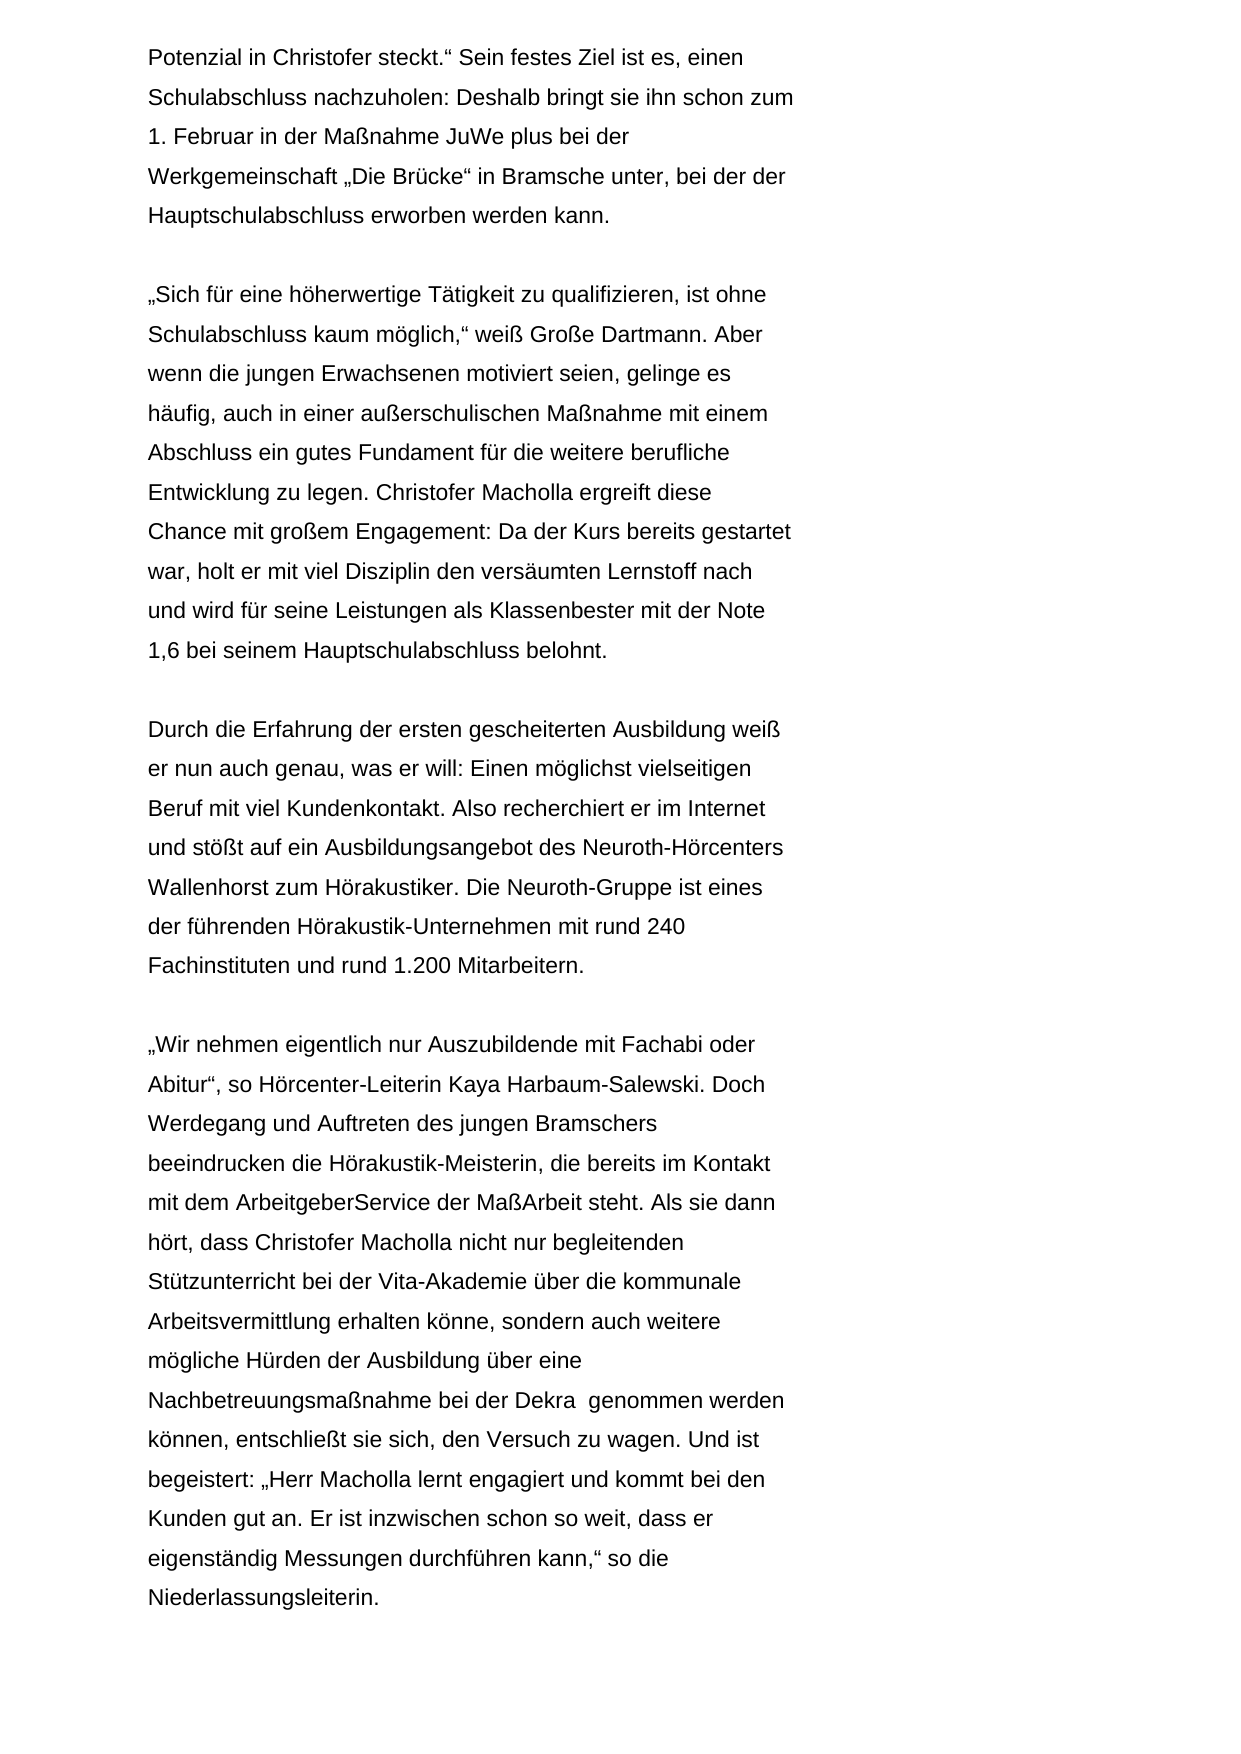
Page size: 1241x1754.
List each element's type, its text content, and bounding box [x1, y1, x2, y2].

text „Wir nehmen eigentlich nur Auszubildende mit Fachabi oder Abitur“, so Hörcenter-Leiterin Kaya Harbaum-Salewski. Doch Werdegang und Auftreten des jungen Bramschers beeindrucken die Hörakustik-Meisterin, die bereits im Kontakt mit dem ArbeitgeberService der MaßArbeit steht. Als sie dann hört, dass Christofer Macholla nicht nur begleitenden Stützunterricht bei der Vita-Akademie über die kommunale Arbeitsvermittlung erhalten könne, sondern auch weitere mögliche Hürden der Ausbildung über eine Nachbetreuungsmaßnahme bei der Dekra genommen werden können, entschließt sie sich, den Versuch zu wagen. Und ist begeistert: „Herr Macholla lernt engagiert und kommt bei den Kunden gut an. Er ist inzwischen schon so weit, dass er eigenständig Messungen durchführen kann,“ so die Niederlassungsleiterin. [148, 1031, 797, 1610]
text Durch die Erfahrung der ersten gescheiterten Ausbildung weiß er nun auch genau, was er will: Einen möglichst vielseitigen Beruf mit viel Kundenkontakt. Also recherchiert er im Internet und stößt auf ein Ausbildungsangebot des Neuroth-Hörcenters Wallenhorst zum Hörakustiker. Die Neuroth-Gruppe ist eines der führenden Hörakustik-Unternehmen mit rund 240 Fachinstituten und rund 1.200 Mitarbeitern. [148, 716, 797, 979]
text „Sich für eine höherwertige Tätigkeit zu qualifizieren, ist ohne Schulabschluss kaum möglich,“ weiß Große Dartmann. Aber wenn die jungen Erwachsenen motiviert seien, gelinge es häufig, auch in einer außerschulischen Maßnahme mit einem Abschluss ein gutes Fundament für die weitere berufliche Entwicklung zu legen. Christofer Macholla ergreift diese Chance mit großem Engagement: Da der Kurs bereits gestartet war, holt er mit viel Disziplin den versäumten Lernstoff nach und wird für seine Leistungen als Klassenbester mit der Note 1,6 bei seinem Hauptschulabschluss belohnt. [148, 281, 797, 663]
